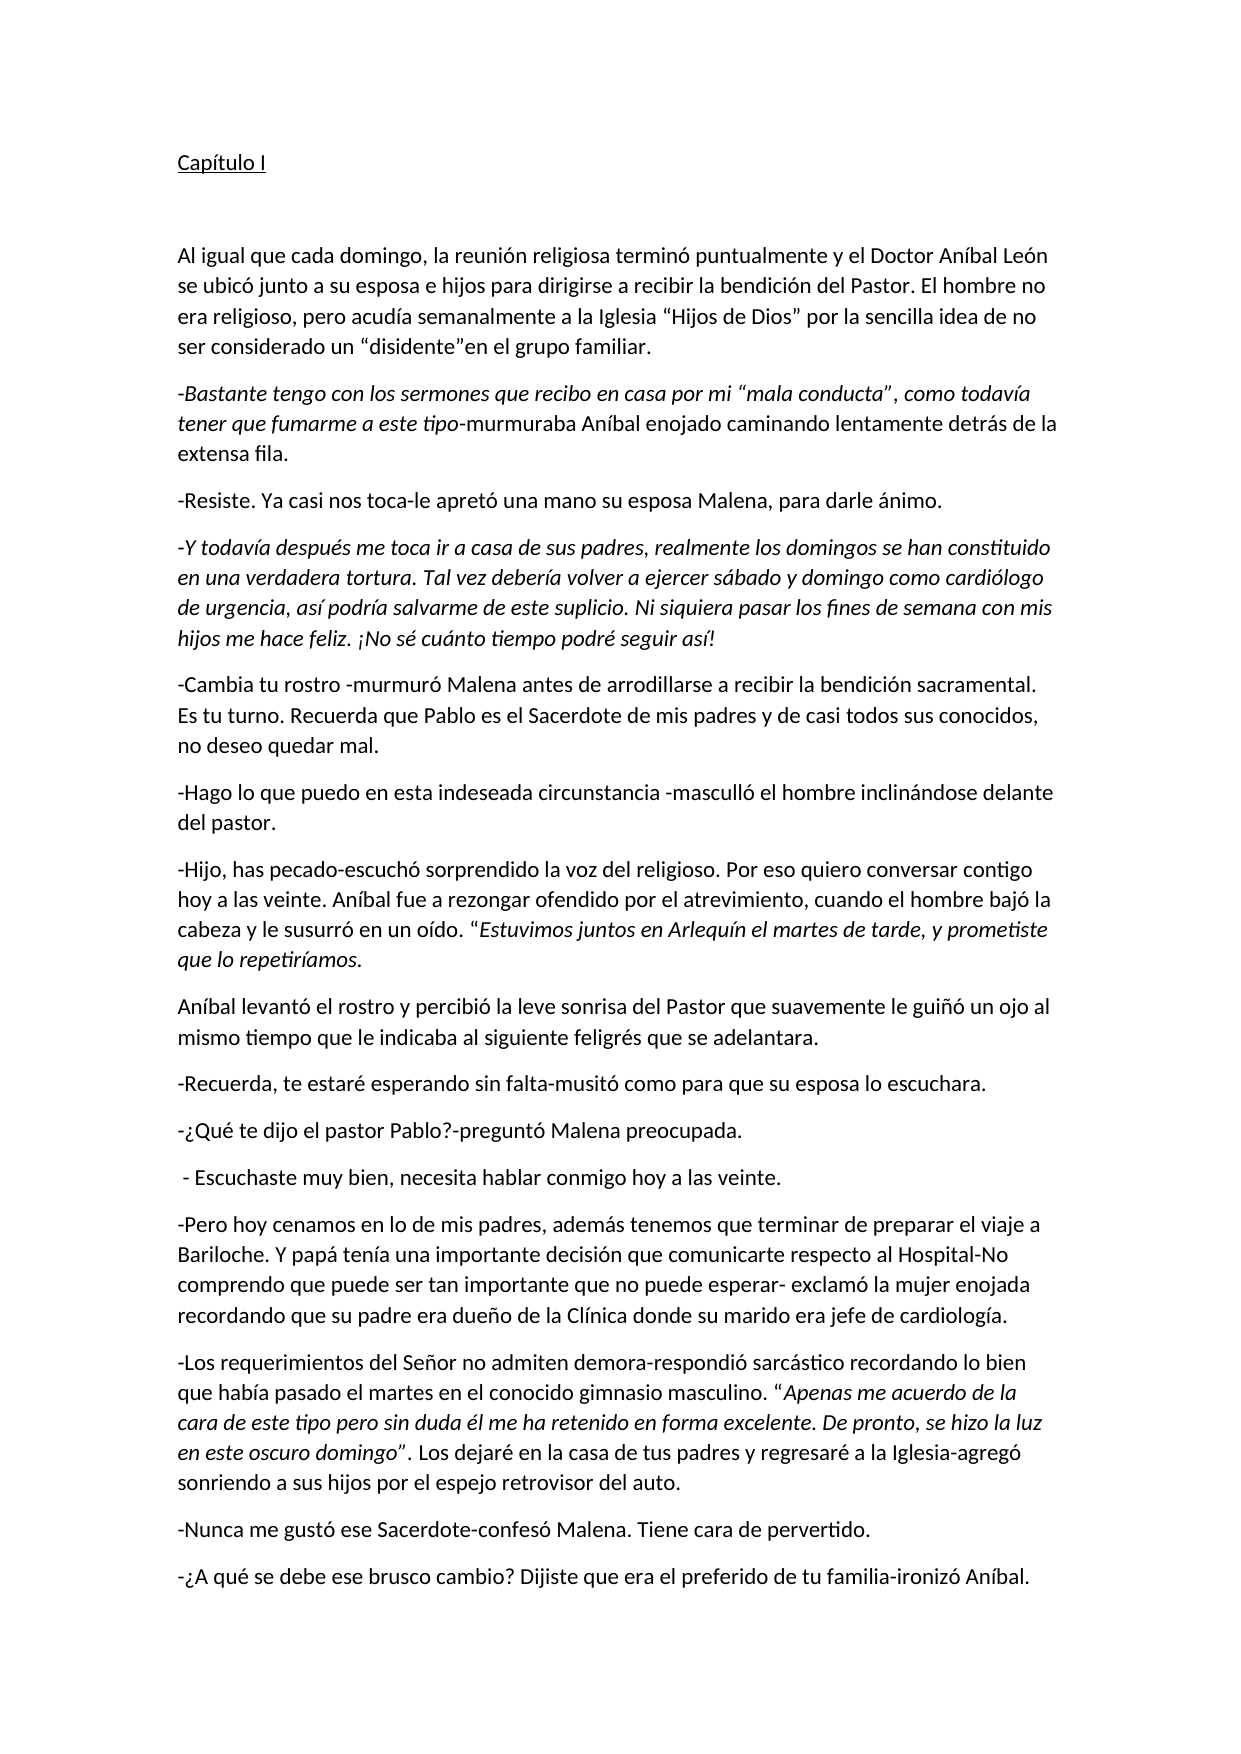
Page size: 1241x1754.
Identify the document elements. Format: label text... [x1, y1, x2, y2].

text Aníbal levantó el rostro y percibió la leve sonrisa del Pastor que suavemente le guiñó un ojo al mismo tiempo que le indicaba al siguiente feligrés que se adelantara. [177, 992, 1063, 1051]
text -Resiste. Ya casi nos toca-le apretó una mano su esposa Malena, para darle ánimo. [177, 486, 1063, 514]
text - Escuchaste muy bien, necesita hablar conmigo hoy a las veinte. [177, 1163, 1063, 1191]
text -Pero hoy cenamos en lo de mis padres, además tenemos que terminar de preparar el viaje a Bariloche. Y papá tenía una importante decisión que comunicarte respecto al Hospital-No comprendo que puede ser tan importante que no puede esperar- exclamó la mujer enojada recordando que su padre era dueño de la Clínica donde su marido era jefe de cardiología. [177, 1210, 1063, 1329]
text -Y todavía después me toca ir a casa de sus padres, realmente los domingos se han constituido en una verdadera tortura. Tal vez debería volver a ejercer sábado y domingo como cardiólogo de urgencia, así podría salvarme de este suplicio. Ni siquiera pasar los fines de semana con mis hijos me hace feliz. ¡No sé cuánto tiempo podré seguir así! [177, 533, 1063, 652]
text -Bastante tengo con los sermones que recibo en casa por mi “mala conducta”, como todavía tener que fumarme a este tipo-murmuraba Aníbal enojado caminando lentamente detrás de la extensa fila. [177, 379, 1063, 467]
text -Hijo, has pecado-escuchó sorprendido la voz del religioso. Por eso quiero conversar contigo hoy a las veinte. Aníbal fue a rezongar ofendido por el atrevimiento, cuando el hombre bajó la cabeza y le susurró en un oído. “Estuvimos juntos en Arlequín el martes de tarde, y prometiste que lo repetiríamos. [177, 855, 1063, 973]
text -Recuerda, te estaré esperando sin falta-musitó como para que su esposa lo escuchara. [177, 1069, 1063, 1097]
text -Hago lo que puedo en esta indeseada circunstancia -masculló el hombre inclinándose delante del pastor. [177, 778, 1063, 836]
text -Cambia tu rostro -murmuró Malena antes de arrodillarse a recibir la bendición sacramental. Es tu turno. Recuerda que Pablo es el Sacerdote de mis padres y de casi todos sus conocidos, no deseo quedar mal. [177, 671, 1063, 759]
text -¿A qué se debe ese brusco cambio? Dijiste que era el preferido de tu familia-ironizó Aníbal. [177, 1562, 1063, 1590]
text -Los requerimientos del Señor no admiten demora-respondió sarcástico recordando lo bien que había pasado el martes en el conocido gimnasio masculino. “Apenas me acuerdo de la cara de este tipo pero sin duda él me ha retenido en forma excelente. De pronto, se hizo la luz en este oscuro domingo”. Los dejaré en la casa de tus padres y regresaré a la Iglesia-agregó sonriendo a sus hijos por el espejo retrovisor del auto. [177, 1348, 1063, 1496]
text -Nunca me gustó ese Sacerdote-confesó Malena. Tiene cara de pervertido. [177, 1515, 1063, 1543]
text Al igual que cada domingo, la reunión religiosa terminó puntualmente y el Doctor Aníbal León se ubicó junto a su esposa e hijos para dirigirse a recibir la bendición del Pastor. El hombre no era religioso, pero acudía semanalmente a la Iglesia “Hijos de Dios” por la sencilla idea de no ser considerado un “disidente”en el grupo familiar. [177, 241, 1063, 360]
text Capítulo I [177, 148, 1063, 176]
text -¿Qué te dijo el pastor Pablo?-preguntó Malena preocupada. [177, 1116, 1063, 1144]
